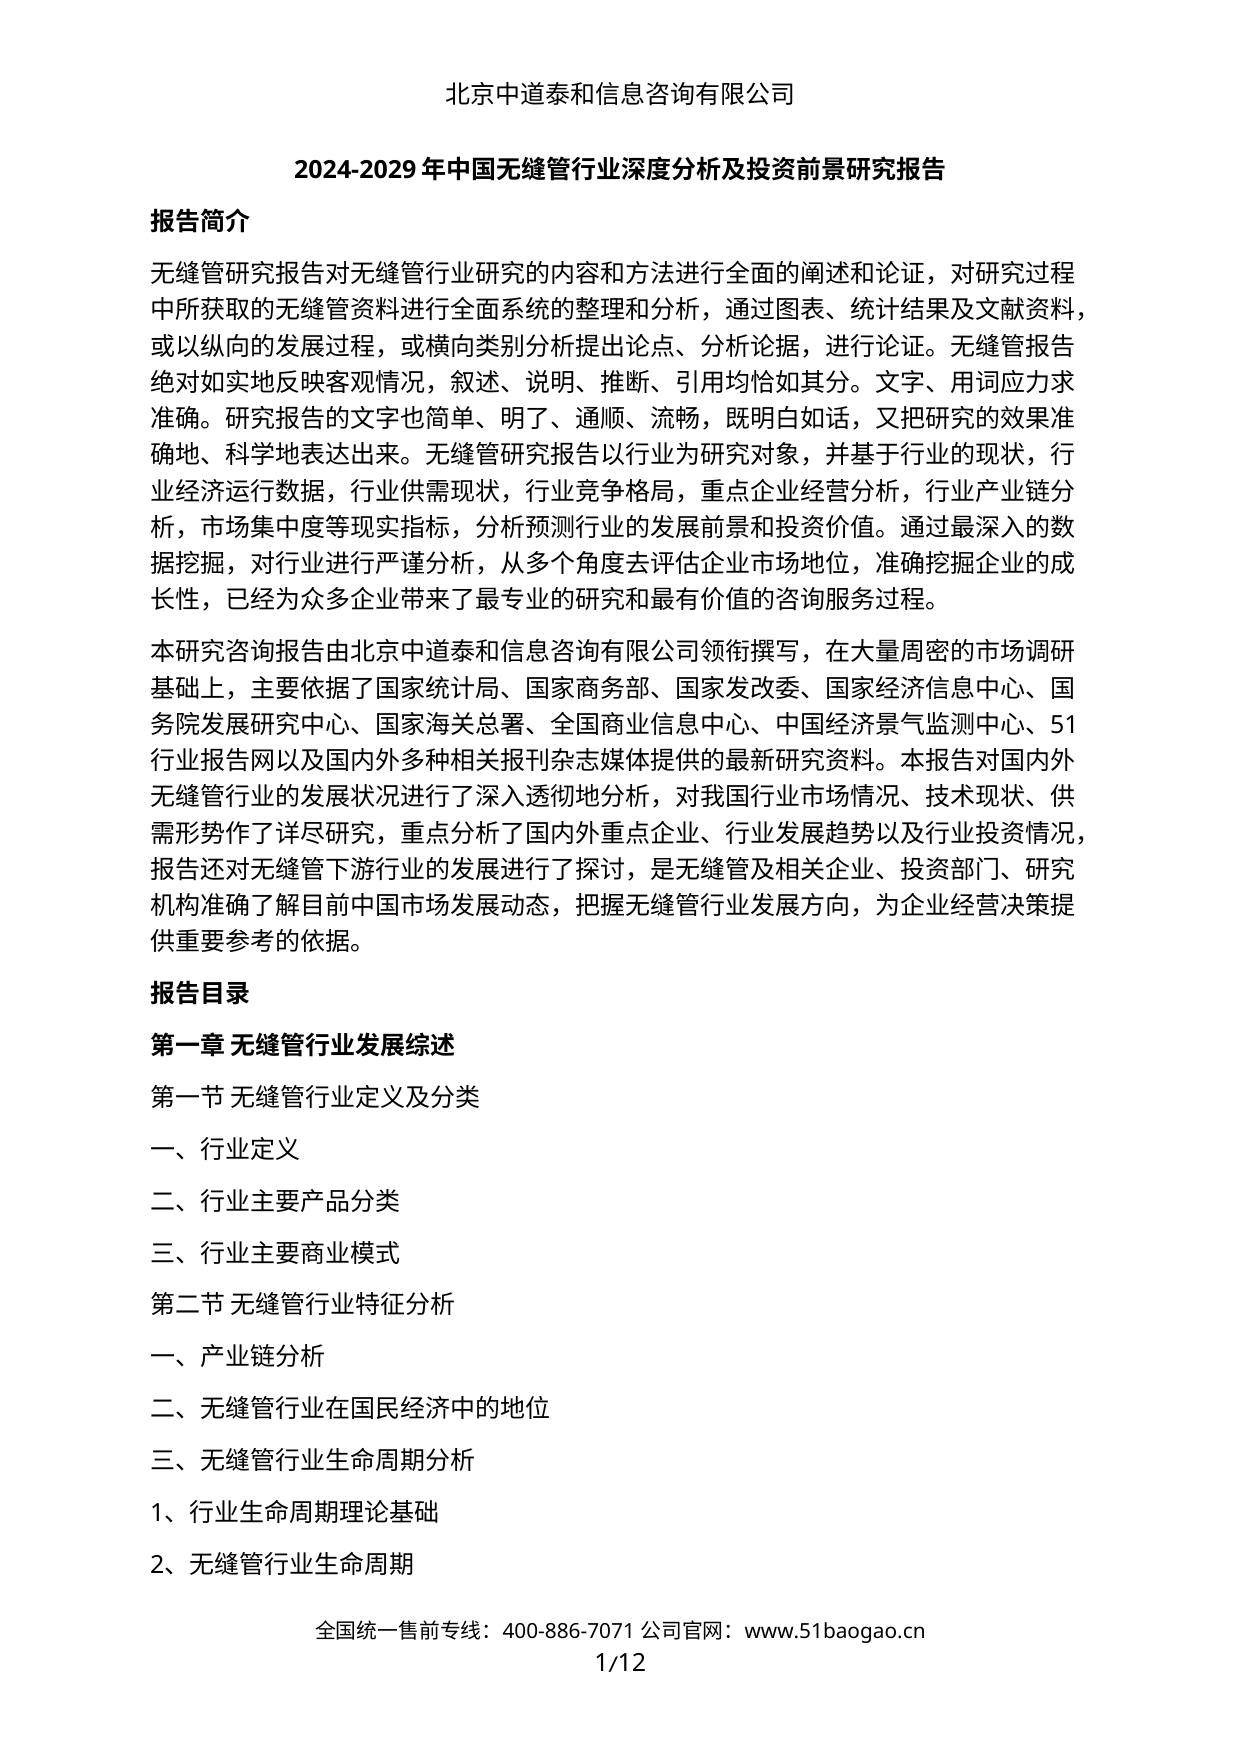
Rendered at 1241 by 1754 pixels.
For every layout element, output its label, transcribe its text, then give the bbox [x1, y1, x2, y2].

text 本研究咨询报告由北京中道泰和信息咨询有限公司领衔撰写，在大量周密的市场调研基础上，主要依据了国家统计局、国家商务部、国家发改委、国家经济信息中心、国务院发展研究中心、国家海关总署、全国商业信息中心、中国经济景气监测中心、51行业报告网以及国内外多种相关报刊杂志媒体提供的最新研究资料。本报告对国内外无缝管行业的发展状况进行了深入透彻地分析，对我国行业市场情况、技术现状、供需形势作了详尽研究，重点分析了国内外重点企业、行业发展趋势以及行业投资情况，报告还对无缝管下游行业的发展进行了探讨，是无缝管及相关企业、投资部门、研究机构准确了解目前中国市场发展动态，把握无缝管行业发展方向，为企业经营决策提供重要参考的依据。 [150, 632, 1090, 958]
text 2、无缝管行业生命周期 [150, 1544, 1090, 1581]
text 1、行业生命周期理论基础 [150, 1492, 1090, 1529]
text 三、无缝管行业生命周期分析 [150, 1441, 1090, 1477]
text 三、行业主要商业模式 [150, 1233, 1090, 1269]
text 第一节 无缝管行业定义及分类 [150, 1077, 1090, 1114]
text 第二节 无缝管行业特征分析 [150, 1285, 1090, 1321]
text 一、产业链分析 [150, 1337, 1090, 1373]
text 一、行业定义 [150, 1129, 1090, 1166]
text 报告简介 [150, 202, 1090, 238]
text 无缝管研究报告对无缝管行业研究的内容和方法进行全面的阐述和论证，对研究过程中所获取的无缝管资料进行全面系统的整理和分析，通过图表、统计结果及文献资料，或以纵向的发展过程，或横向类别分析提出论点、分析论据，进行论证。无缝管报告绝对如实地反映客观情况，叙述、说明、推断、引用均恰如其分。文字、用词应力求准确。研究报告的文字也简单、明了、通顺、流畅，既明白如话，又把研究的效果准确地、科学地表达出来。无缝管研究报告以行业为研究对象，并基于行业的现状，行业经济运行数据，行业供需现状，行业竞争格局，重点企业经营分析，行业产业链分析，市场集中度等现实指标，分析预测行业的发展前景和投资价值。通过最深入的数据挖掘，对行业进行严谨分析，从多个角度去评估企业市场地位，准确挖掘企业的成长性，已经为众多企业带来了最专业的研究和最有价值的咨询服务过程。 [150, 254, 1090, 616]
text 报告目录 [150, 974, 1090, 1010]
text 2024-2029年中国无缝管行业深度分析及投资前景研究报告 [150, 150, 1090, 186]
text 二、行业主要产品分类 [150, 1181, 1090, 1217]
text 二、无缝管行业在国民经济中的地位 [150, 1389, 1090, 1425]
text 第一章 无缝管行业发展综述 [150, 1026, 1090, 1062]
